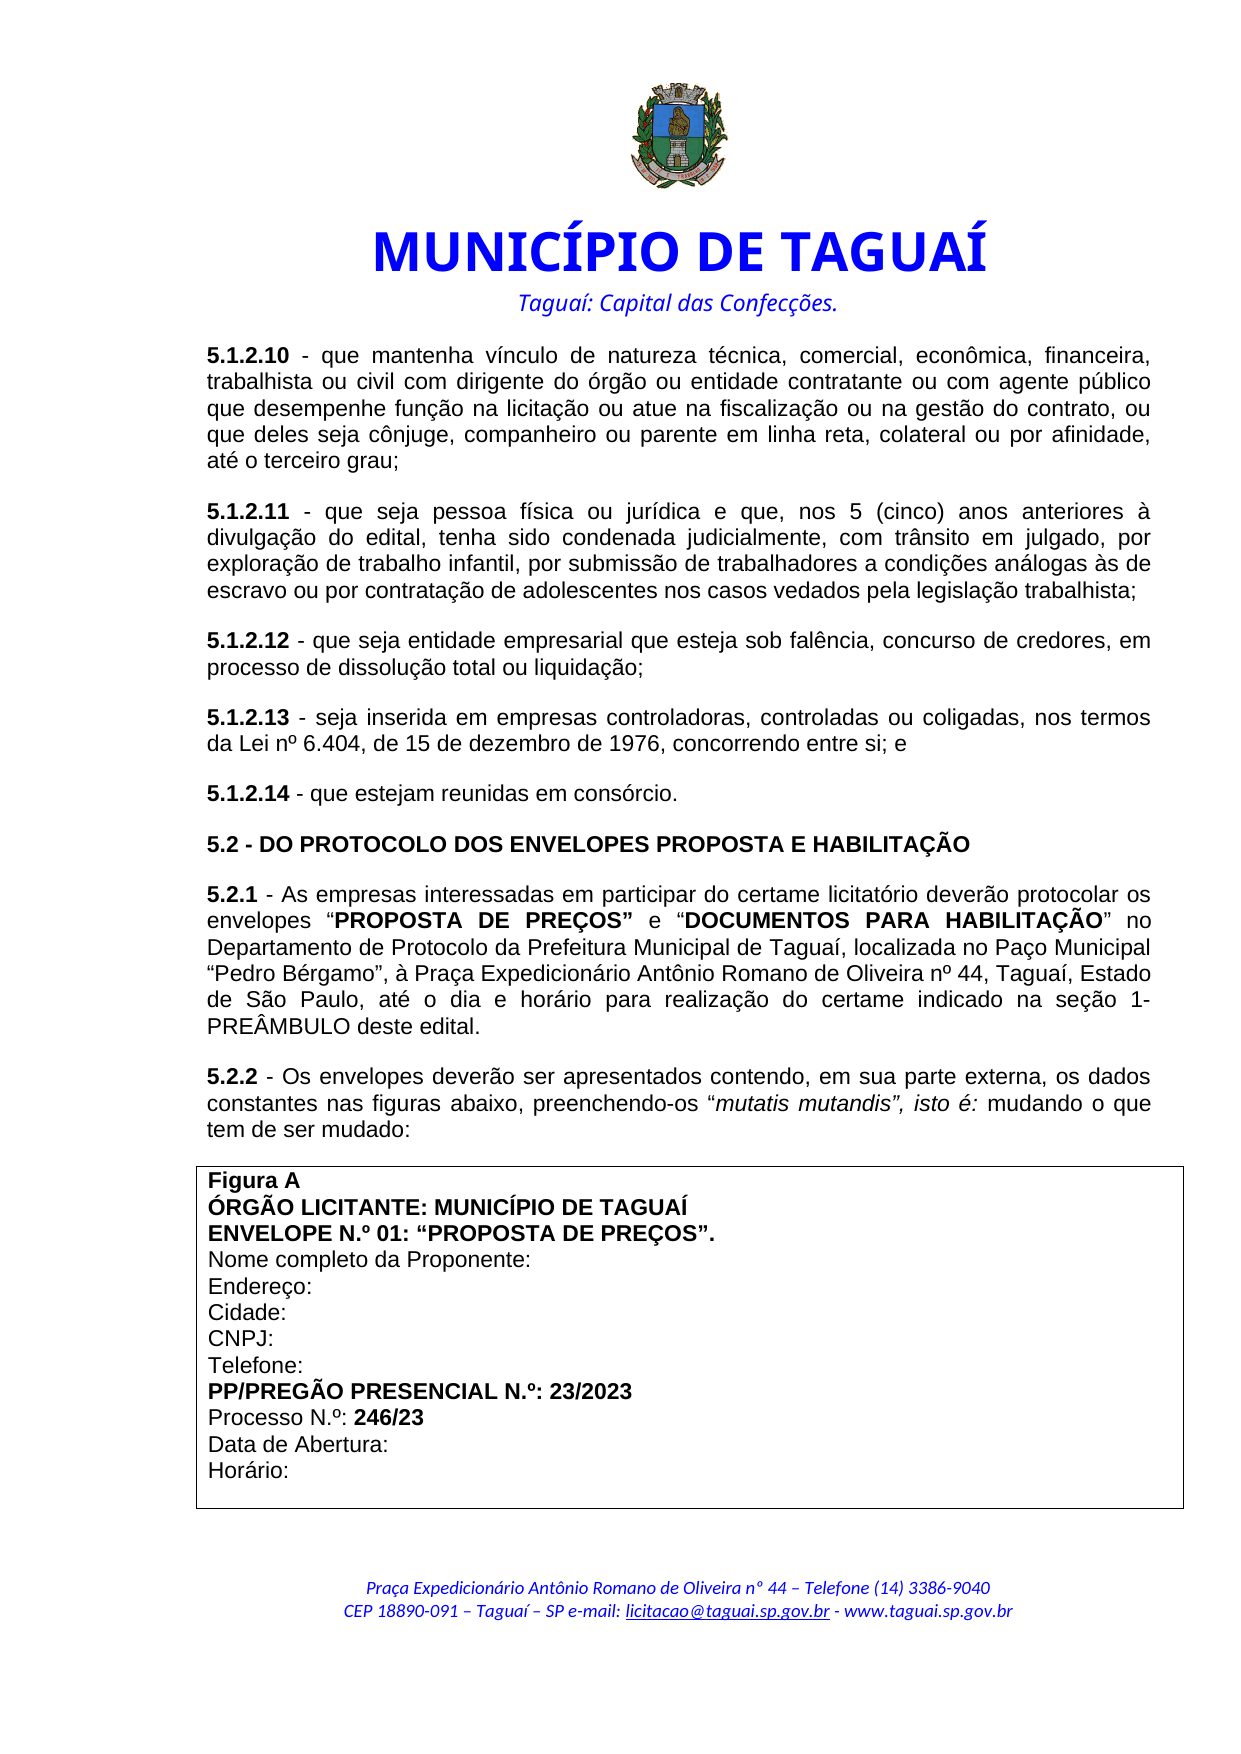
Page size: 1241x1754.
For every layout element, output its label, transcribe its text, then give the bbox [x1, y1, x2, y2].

table_header Figura A ÓRGÃO LICITANTE: MUNICÍPIO DE TAGUAÍ ENVELOPE N.º 01: “PROPOSTA DE PREÇOS”. Nome completo da Proponente: Endereço: Cidade: CNPJ: Telefone: PP/PREGÃO PRESENCIAL N.º: 23/2023 Processo N.º: 246/23 Data de Abertura: Horário: [197, 1167, 1183, 1507]
text 5.1.2.14 - que estejam reunidas em consórcio. [207, 780, 1152, 807]
text 5.1.2.13 - seja inserida em empresas controladoras, controladas ou coligadas, nos termos da Lei nº 6.404, de 15 de dezembro de 1976, concorrendo entre si; e [207, 704, 1152, 756]
text 5.2 - DO PROTOCOLO DOS ENVELOPES PROPOSTA E HABILITAÇÃO [207, 831, 1152, 857]
text 5.1.2.11 - que seja pessoa física ou jurídica e que, nos 5 (cinco) anos anteriores à divulgação do edital, tenha sido condenada judicialmente, com trânsito em julgado, por exploração de trabalho infantil, por submissão de trabalhadores a condições análogas às de escravo ou por contratação de adolescentes nos casos vedados pela legislação trabalhista; [207, 498, 1152, 603]
text 5.2.1 - As empresas interessadas em participar do certame licitatório deverão protocolar os envelopes “PROPOSTA DE PREÇOS” e “DOCUMENTOS PARA HABILITAÇÃO” no Departamento de Protocolo da Prefeitura Municipal de Taguaí, localizada no Paço Municipal “Pedro Bérgamo”, à Praça Expedicionário Antônio Romano de Oliveira nº 44, Taguaí, Estado de São Paulo, até o dia e horário para realização do certame indicado na seção 1-PREÂMBULO deste edital. [207, 881, 1152, 1039]
text 5.1.2.12 - que seja entidade empresarial que esteja sob falência, concurso de credores, em processo de dissolução total ou liquidação; [207, 627, 1152, 680]
text 5.2.2 - Os envelopes deverão ser apresentados contendo, em sua parte externa, os dados constantes nas figuras abaixo, preenchendo-os “mutatis mutandis”, isto é: mudando o que tem de ser mudado: [207, 1063, 1152, 1142]
text 5.1.2.10 - que mantenha vínculo de natureza técnica, comercial, econômica, financeira, trabalhista ou civil com dirigente do órgão ou entidade contratante ou com agente público que desempenhe função na licitação ou atue na fiscalização ou na gestão do contrato, ou que deles seja cônjuge, companheiro ou parente em linha reta, colateral ou por afinidade, até o terceiro grau; [207, 342, 1152, 474]
